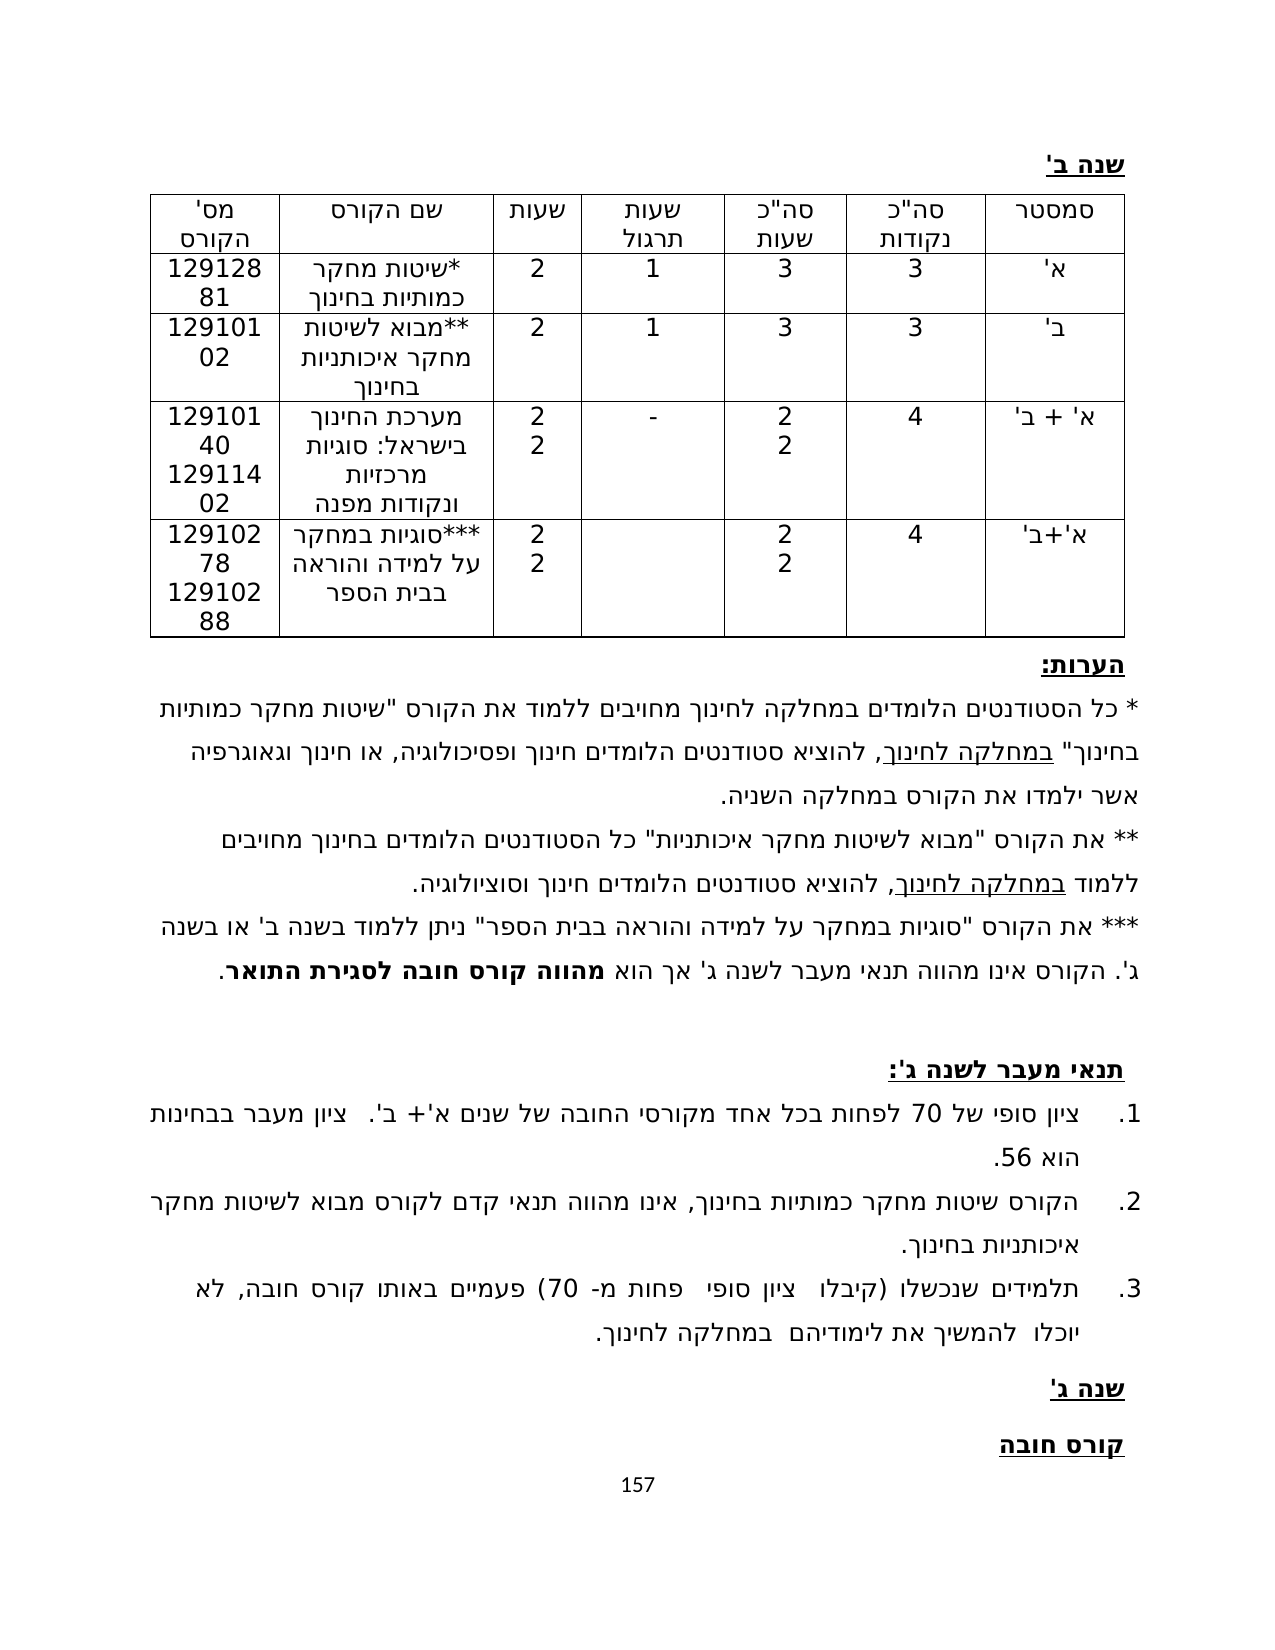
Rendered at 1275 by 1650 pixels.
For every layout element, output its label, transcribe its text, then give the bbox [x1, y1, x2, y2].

table_header שם הקורס [280, 195, 493, 253]
list תלמידים שנכשלו (קיבלו ציון סופי פחות מ- 70) פעמיים באותו קורס חובה, לא יוכלו להמשיך את לימודיהם במחלקה לחינוך. [194, 1274, 1118, 1347]
table_cell 2 2 [725, 402, 846, 519]
table_cell ב' [986, 314, 1124, 401]
table_cell 4 [847, 402, 985, 519]
list ** את הקורס "מבוא לשיטות מחקר איכותניות" כל הסטודנטים הלומדים בחינוך מחויבים ללמוד במחלקה לחינוך, להוציא סטודנטים הלומדים חינוך וסוציולוגיה. [150, 825, 1139, 898]
table_cell א' + ב' [986, 402, 1124, 519]
table_cell - [582, 402, 724, 519]
list קורס חובה [150, 1431, 1124, 1460]
table_header מס' הקורס [151, 195, 279, 253]
table_cell א'+ב' [986, 520, 1124, 636]
table_cell 2 [494, 254, 581, 312]
list * כל הסטודנטים הלומדים במחלקה לחינוך מחויבים ללמוד את הקורס "שיטות מחקר כמותיות בחינוך" במחלקה לחינוך, להוציא סטודנטים הלומדים חינוך ופסיכולוגיה, או חינוך וגאוגרפיה אשר ילמדו את הקורס במחלקה השניה. [150, 694, 1139, 810]
table_cell 2 2 [494, 520, 581, 636]
table_cell 12910140 12911402 [151, 402, 279, 519]
table_header סה"כ נקודות [847, 195, 985, 253]
table_cell 1 [582, 314, 724, 401]
table_cell א' [986, 254, 1124, 312]
table_cell **מבוא לשיטות מחקר איכותניות בחינוך [280, 314, 493, 401]
table_cell 4 [847, 520, 985, 636]
table_cell מערכת החינוך בישראל: סוגיות מרכזיות ונקודות מפנה [280, 402, 493, 519]
list הקורס שיטות מחקר כמותיות בחינוך, אינו מהווה תנאי קדם לקורס מבוא לשיטות מחקר איכותניות בחינוך. [150, 1187, 1118, 1260]
table_cell 12910278 12910288 [151, 520, 279, 636]
table_cell 3 [725, 314, 846, 401]
table_cell 3 [847, 254, 985, 312]
list הערות: [150, 650, 1125, 679]
list תנאי מעבר לשנה ג': [150, 1056, 1124, 1085]
table_cell 3 [847, 314, 985, 401]
table_header סה"כ שעות [725, 195, 846, 253]
table_header סמסטר [986, 195, 1124, 253]
list שנה ג' [150, 1374, 1124, 1403]
table_cell 2 2 [725, 520, 846, 636]
table_header שעות [494, 195, 581, 253]
table_cell [582, 520, 724, 636]
list ציון סופי של 70 לפחות בכל אחד מקורסי החובה של שנים א'+ ב'. ציון מעבר בבחינות הוא 56. [150, 1099, 1118, 1172]
table_cell 2 2 [494, 402, 581, 519]
table_header שעות תרגול [582, 195, 724, 253]
table_cell 3 [725, 254, 846, 312]
table_cell *שיטות מחקר כמותיות בחינוך [280, 254, 493, 312]
table_cell 1 [582, 254, 724, 312]
text שנה ב' [150, 150, 1124, 179]
table_cell 12910102 [151, 314, 279, 401]
table_cell 2 [494, 314, 581, 401]
table_cell 12912881 [151, 254, 279, 312]
list *** את הקורס "סוגיות במחקר על למידה והוראה בבית הספר" ניתן ללמוד בשנה ב' או בשנה ג'. הקורס אינו מהווה תנאי מעבר לשנה ג' אך הוא מהווה קורס חובה לסגירת התואר. [150, 912, 1139, 985]
table_cell ***סוגיות במחקר על למידה והוראה בבית הספר [280, 520, 493, 636]
